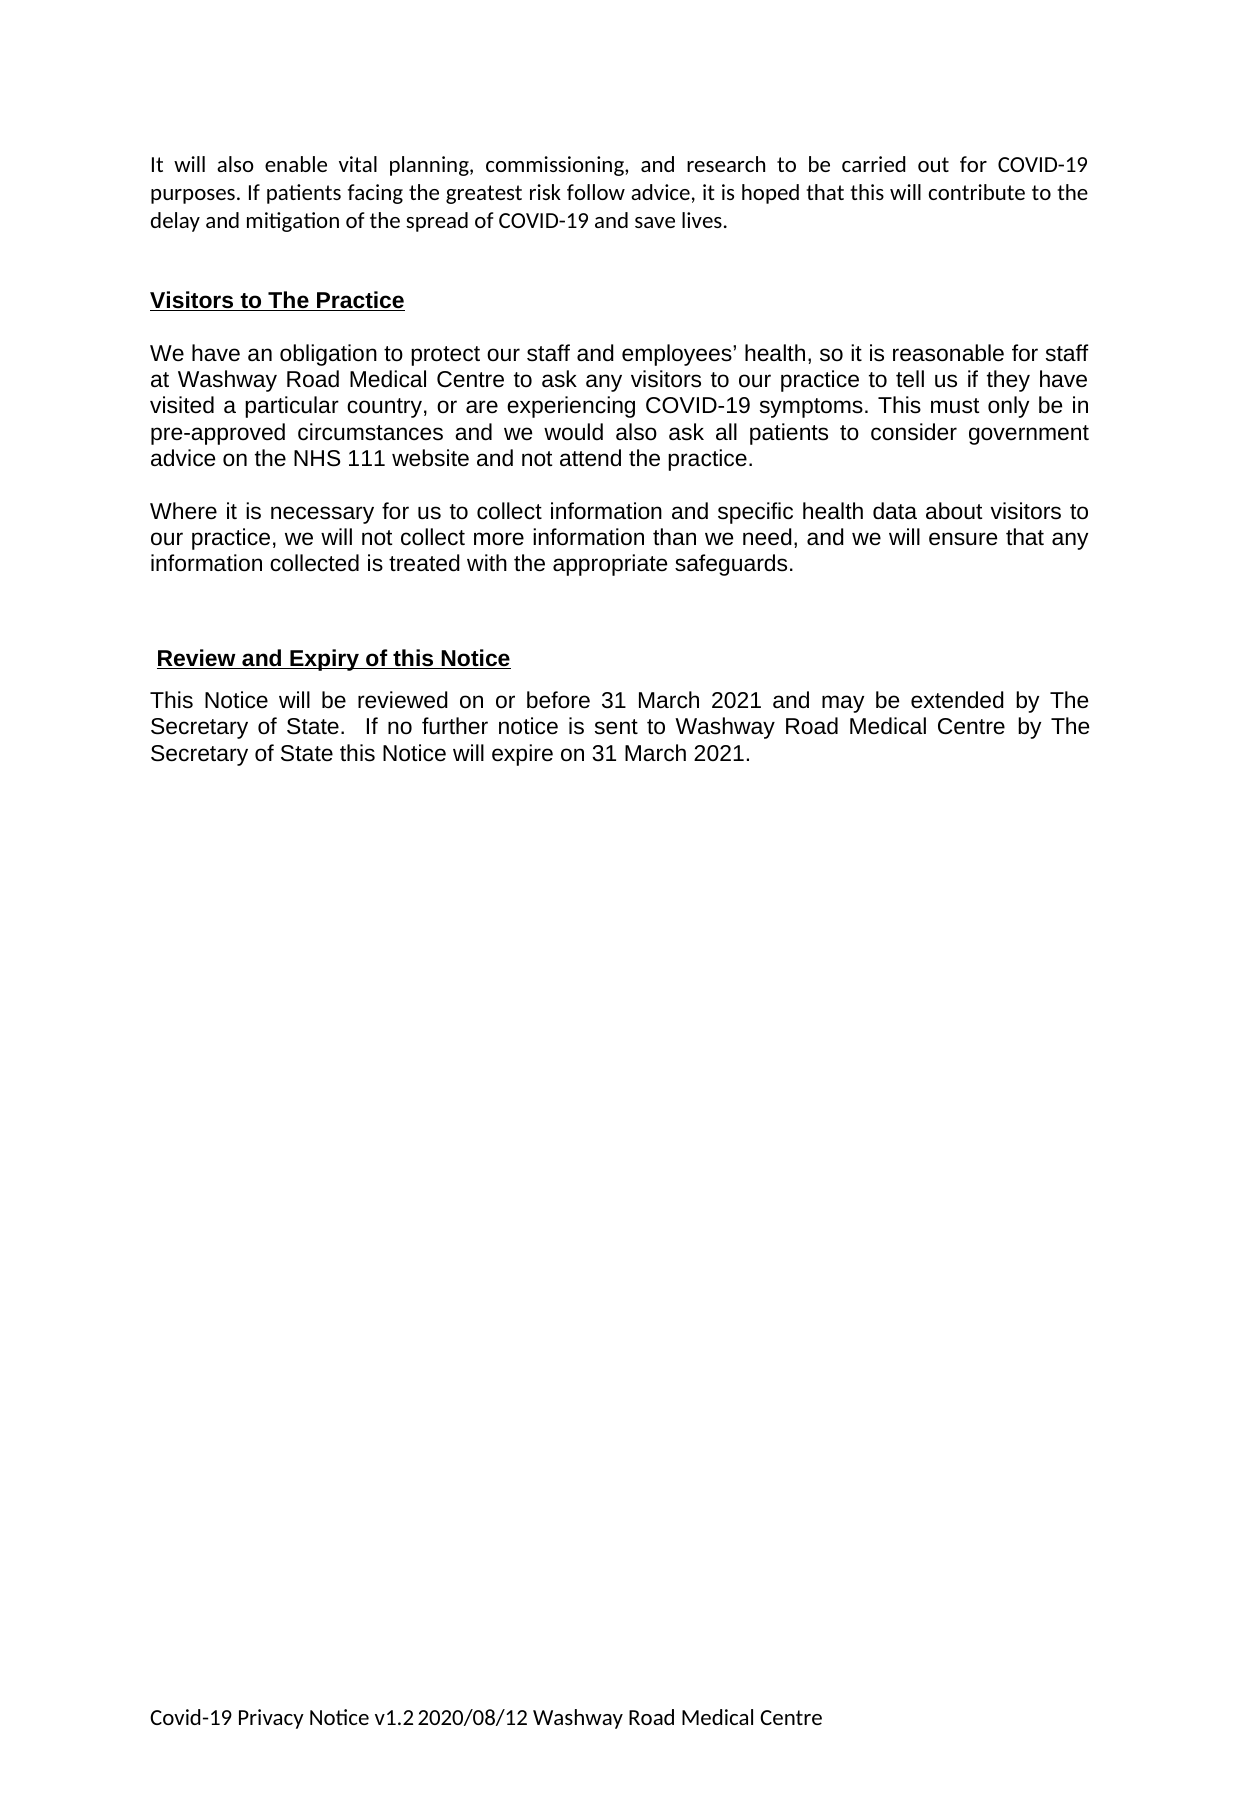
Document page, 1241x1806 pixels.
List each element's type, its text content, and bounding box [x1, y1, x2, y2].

text Where it is necessary for us to collect information and specific health data about visitors to our practice, we will not collect more information than we need, and we will ensure that any information collected is treated with the appropriate safeguards. [150, 498, 1090, 577]
text Review and Expiry of this Notice [150, 645, 1090, 671]
text We have an obligation to protect our staff and employees’ health, so it is reasonable for staff at Washway Road Medical Centre to ask any visitors to our practice to tell us if they have visited a particular country, or are experiencing COVID-19 symptoms. This must only be in pre-approved circumstances and we would also ask all patients to consider government advice on the NHS 111 website and not attend the practice. [150, 339, 1090, 471]
text It will also enable vital planning, commissioning, and research to be carried out for COVID-19 purposes. If patients facing the greatest risk follow advice, it is hoped that this will contribute to the delay and mitigation of the spread of COVID-19 and save lives. [150, 150, 1090, 234]
text Visitors to The Practice [150, 287, 1090, 313]
text This Notice will be reviewed on or before 31 March 2021 and may be extended by The Secretary of State. If no further notice is sent to Washway Road Medical Centre by The Secretary of State this Notice will expire on 31 March 2021. [150, 687, 1090, 766]
